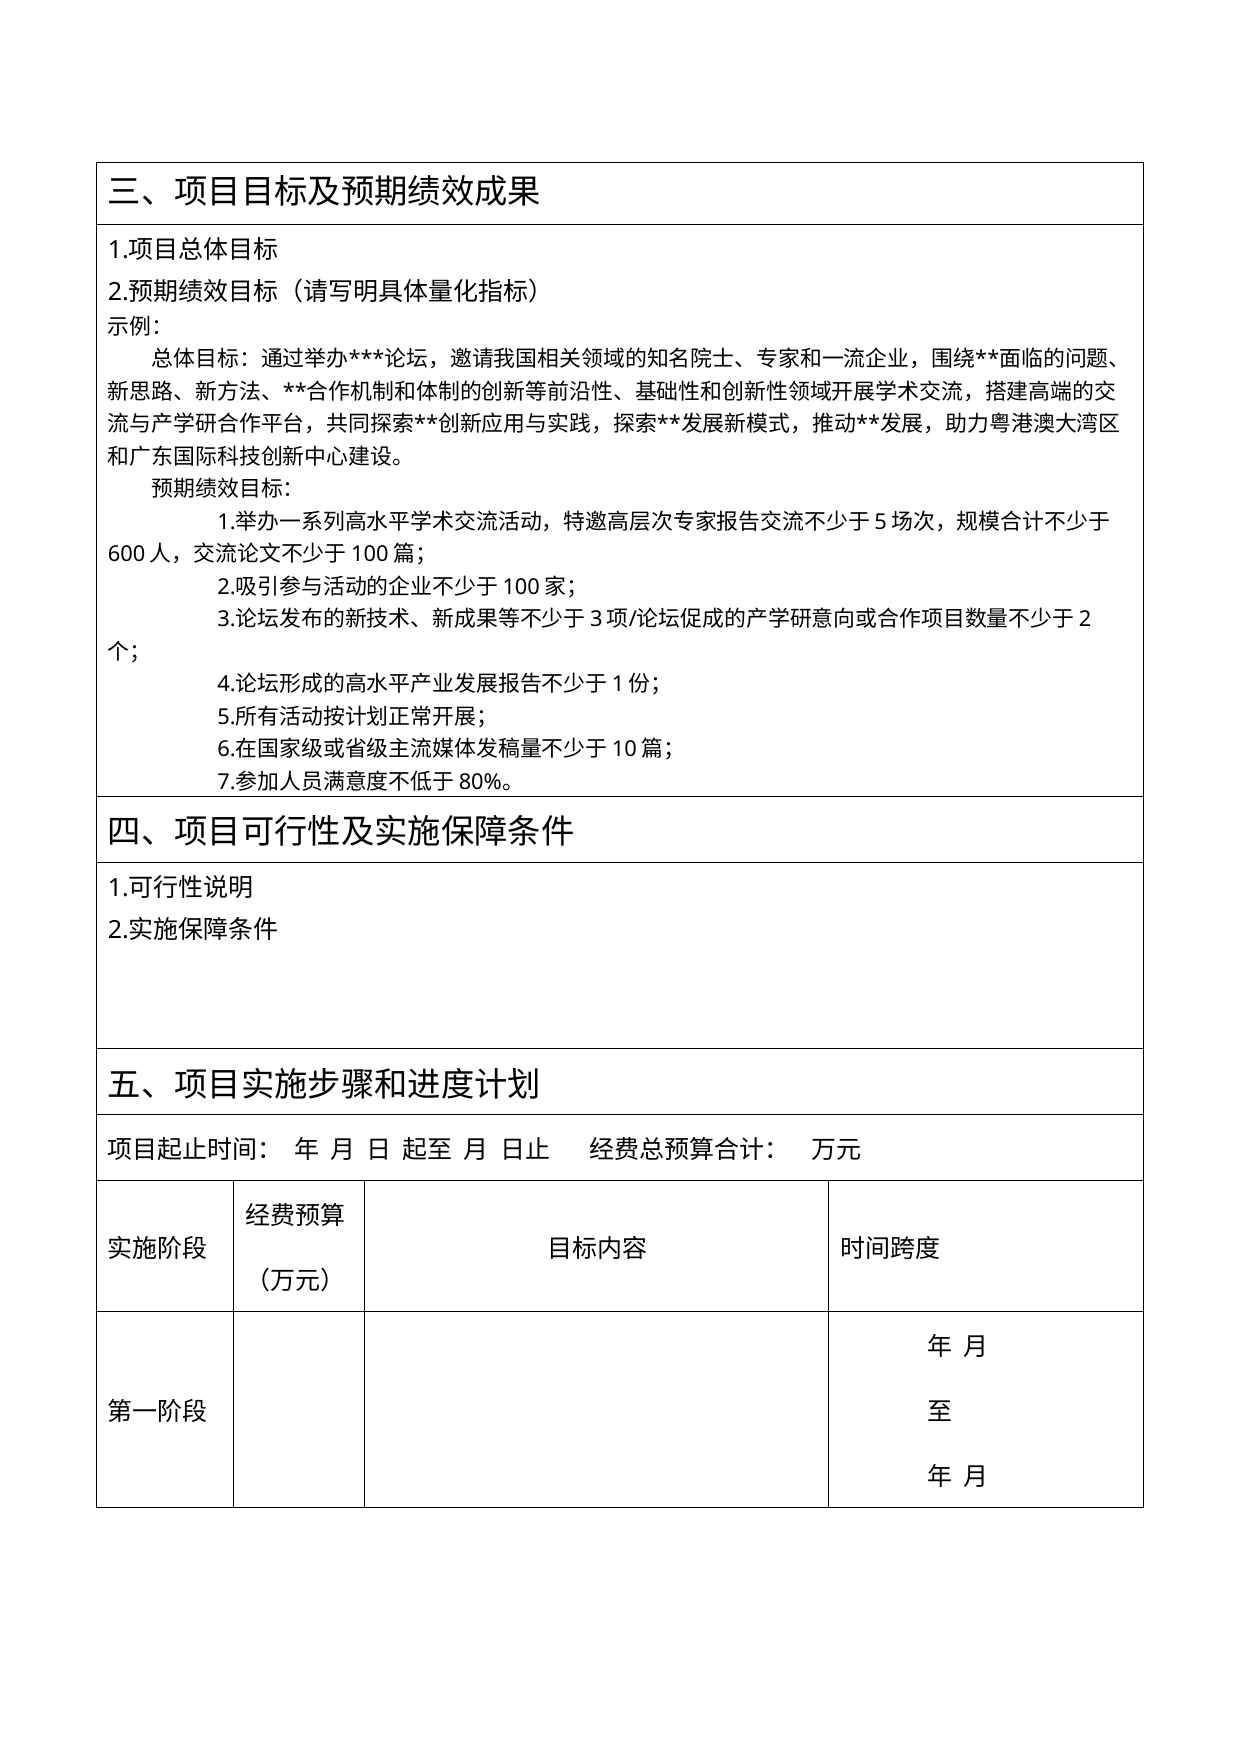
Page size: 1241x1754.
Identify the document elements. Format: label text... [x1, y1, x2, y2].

table_cell 第一阶段 [97, 1312, 233, 1507]
table_cell [234, 1312, 364, 1507]
table_cell 时间跨度 [829, 1181, 1143, 1311]
table_cell 实施阶段 [97, 1181, 233, 1311]
table_cell 四、项目可行性及实施保障条件 [97, 797, 1143, 862]
table_cell 1.可行性说明 2.实施保障条件 [97, 863, 1143, 1048]
table_cell 1.项目总体目标 2.预期绩效目标（请写明具体量化指标） 示例： 总体目标：通过举办***论坛，邀请我国相关领域的知名院士、专家和一流企业，围绕**面临的问题、新思路、新方法、**合作机制和体制的创新等前沿性、基础性和创新性领域开展学术交流，搭建高端的交流与产学研合作平台，共同探索**创新应用与实践，探索**发展新模式，推动**发展，助力粤港澳大湾区和广东国际科技创新中心建设。 预期绩效目标： 1.举办一系列高水平学术交流活动，特邀高层次专家报告交流不少于5场次，规模合计不少于600人，交流论文不少于100篇； 2.吸引参与活动的企业不少于100家； 3.论坛发布的新技术、新成果等不少于3项/论坛促成的产学研意向或合作项目数量不少于2个； 4.论坛形成的高水平产业发展报告不少于1份； 5.所有活动按计划正常开展； 6.在国家级或省级主流媒体发稿量不少于10篇； 7.参加人员满意度不低于80%。 [97, 225, 1143, 796]
table_cell 目标内容 [365, 1181, 828, 1311]
table_cell 项目起止时间： 年 月 日 起至 月 日止 经费总预算合计： 万元 [97, 1115, 1143, 1180]
table_cell 三、项目目标及预期绩效成果 [97, 163, 1143, 224]
table_cell 五、项目实施步骤和进度计划 [97, 1049, 1143, 1114]
table_cell 年 月 至 年 月 [829, 1312, 1143, 1507]
table_cell 经费预算 （万元） [234, 1181, 364, 1311]
table_cell [365, 1312, 828, 1507]
